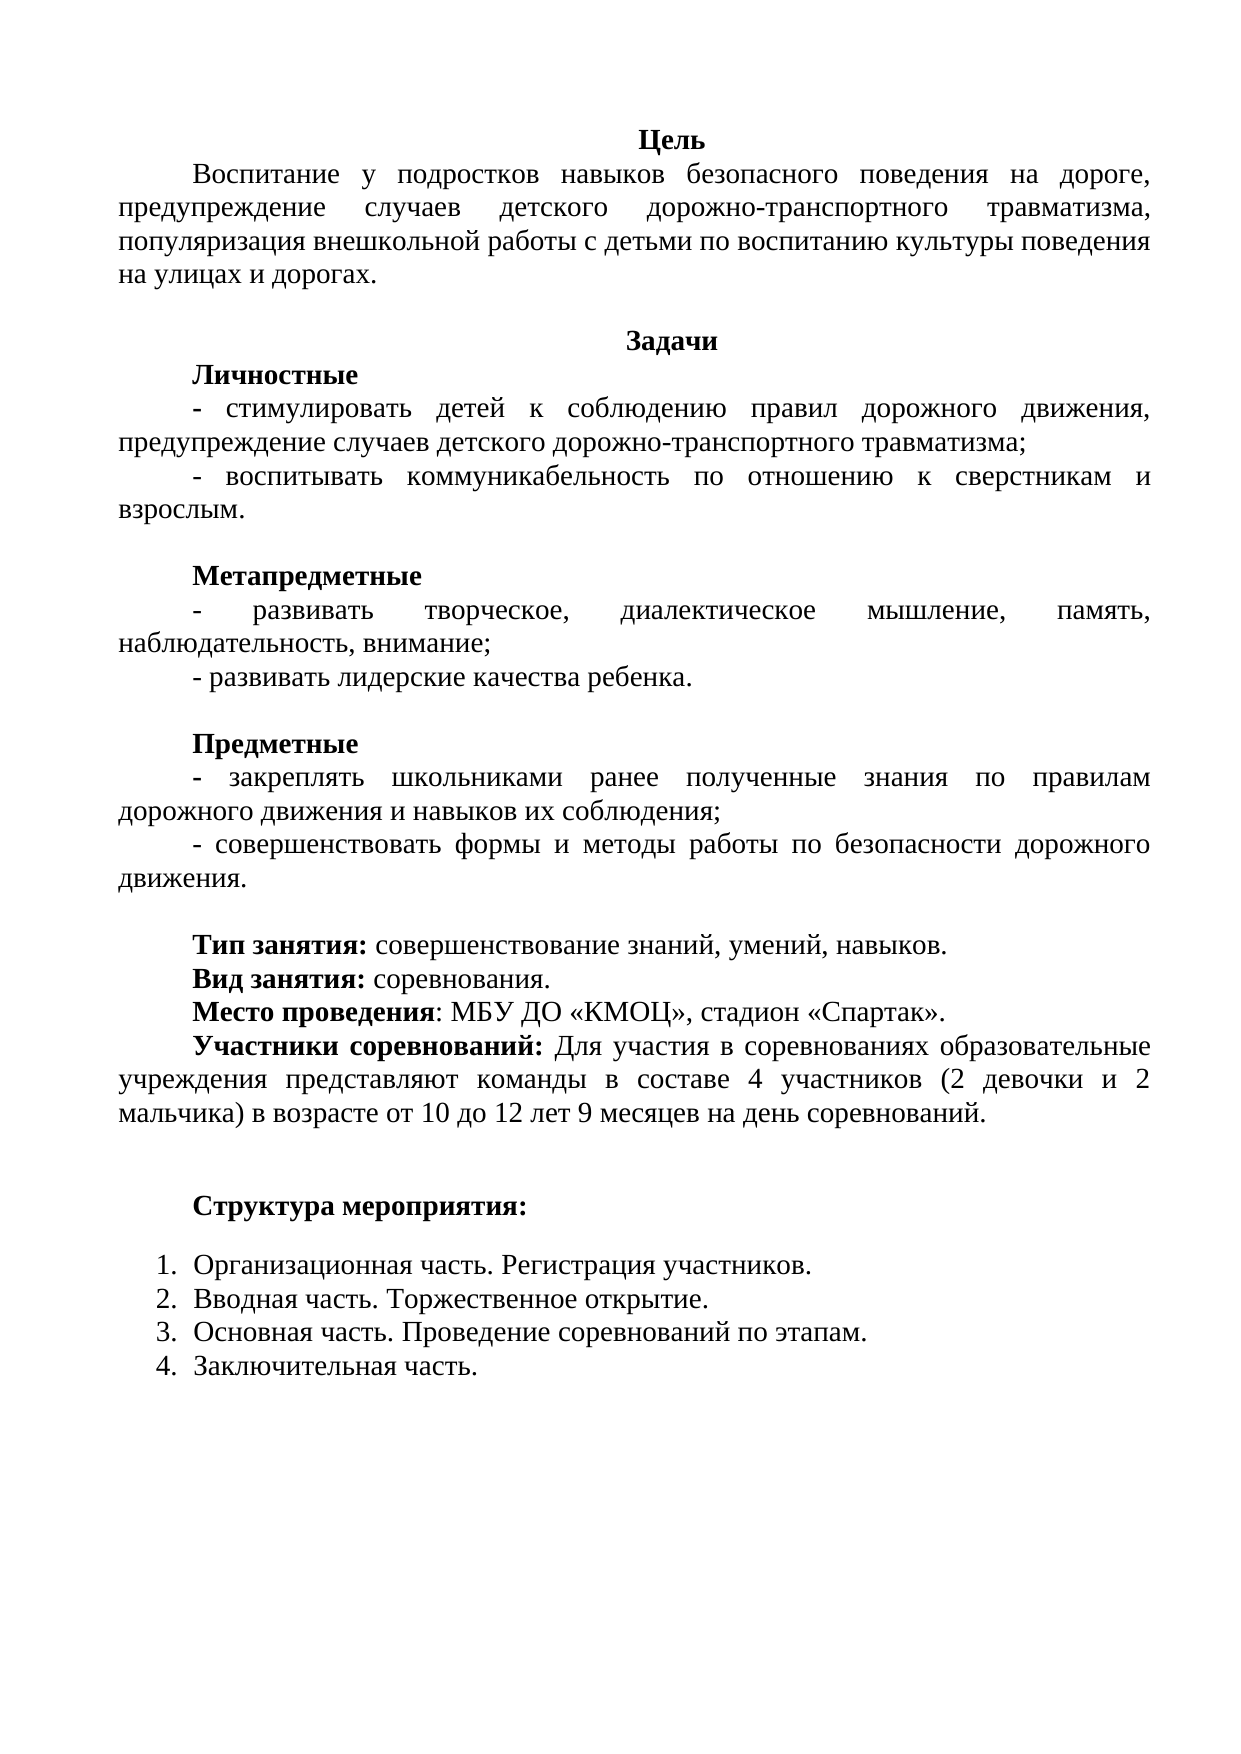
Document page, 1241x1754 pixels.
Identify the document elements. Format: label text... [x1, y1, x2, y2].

text Задачи [118, 323, 1152, 357]
text - воспитывать коммуникабельность по отношению к сверстникам и взрослым. [118, 458, 1152, 525]
text Метапредметные [118, 558, 1152, 592]
list Организационная часть. Регистрация участников. [156, 1247, 1152, 1281]
text Предметные [118, 726, 1152, 759]
text - стимулировать детей к соблюдению правил дорожного движения, предупреждение случаев детского дорожно-транспортного травматизма; [118, 391, 1152, 458]
text - развивать лидерские качества ребенка. [118, 659, 1152, 692]
text Тип занятия: совершенствование знаний, умений, навыков. [118, 927, 1152, 961]
text Структура мероприятия: [118, 1188, 1152, 1221]
text Цель [118, 122, 1152, 156]
text - совершенствовать формы и методы работы по безопасности дорожного движения. [118, 827, 1152, 894]
text Воспитание у подростков навыков безопасного поведения на дороге, предупреждение случаев детского дорожно-транспортного травматизма, популяризация внешкольной работы с детьми по воспитанию культуры поведения на улицах и дорогах. [118, 156, 1152, 290]
list Основная часть. Проведение соревнований по этапам. [156, 1314, 1152, 1348]
text - закреплять школьниками ранее полученные знания по правилам дорожного движения и навыков их соблюдения; [118, 759, 1152, 827]
text Личностные [118, 357, 1152, 391]
text Вид занятия: соревнования. [118, 961, 1152, 994]
list Вводная часть. Торжественное открытие. [156, 1281, 1152, 1314]
text Участники соревнований: Для участия в соревнованиях образовательные учреждения представляют команды в составе 4 участников (2 девочки и 2 мальчика) в возрасте от 10 до 12 лет 9 месяцев на день соревнований. [118, 1028, 1152, 1128]
text - развивать творческое, диалектическое мышление, память, наблюдательность, внимание; [118, 592, 1152, 659]
list Заключительная часть. [156, 1348, 1152, 1381]
text Место проведения: МБУ ДО «КМОЦ», стадион «Спартак». [118, 994, 1152, 1028]
